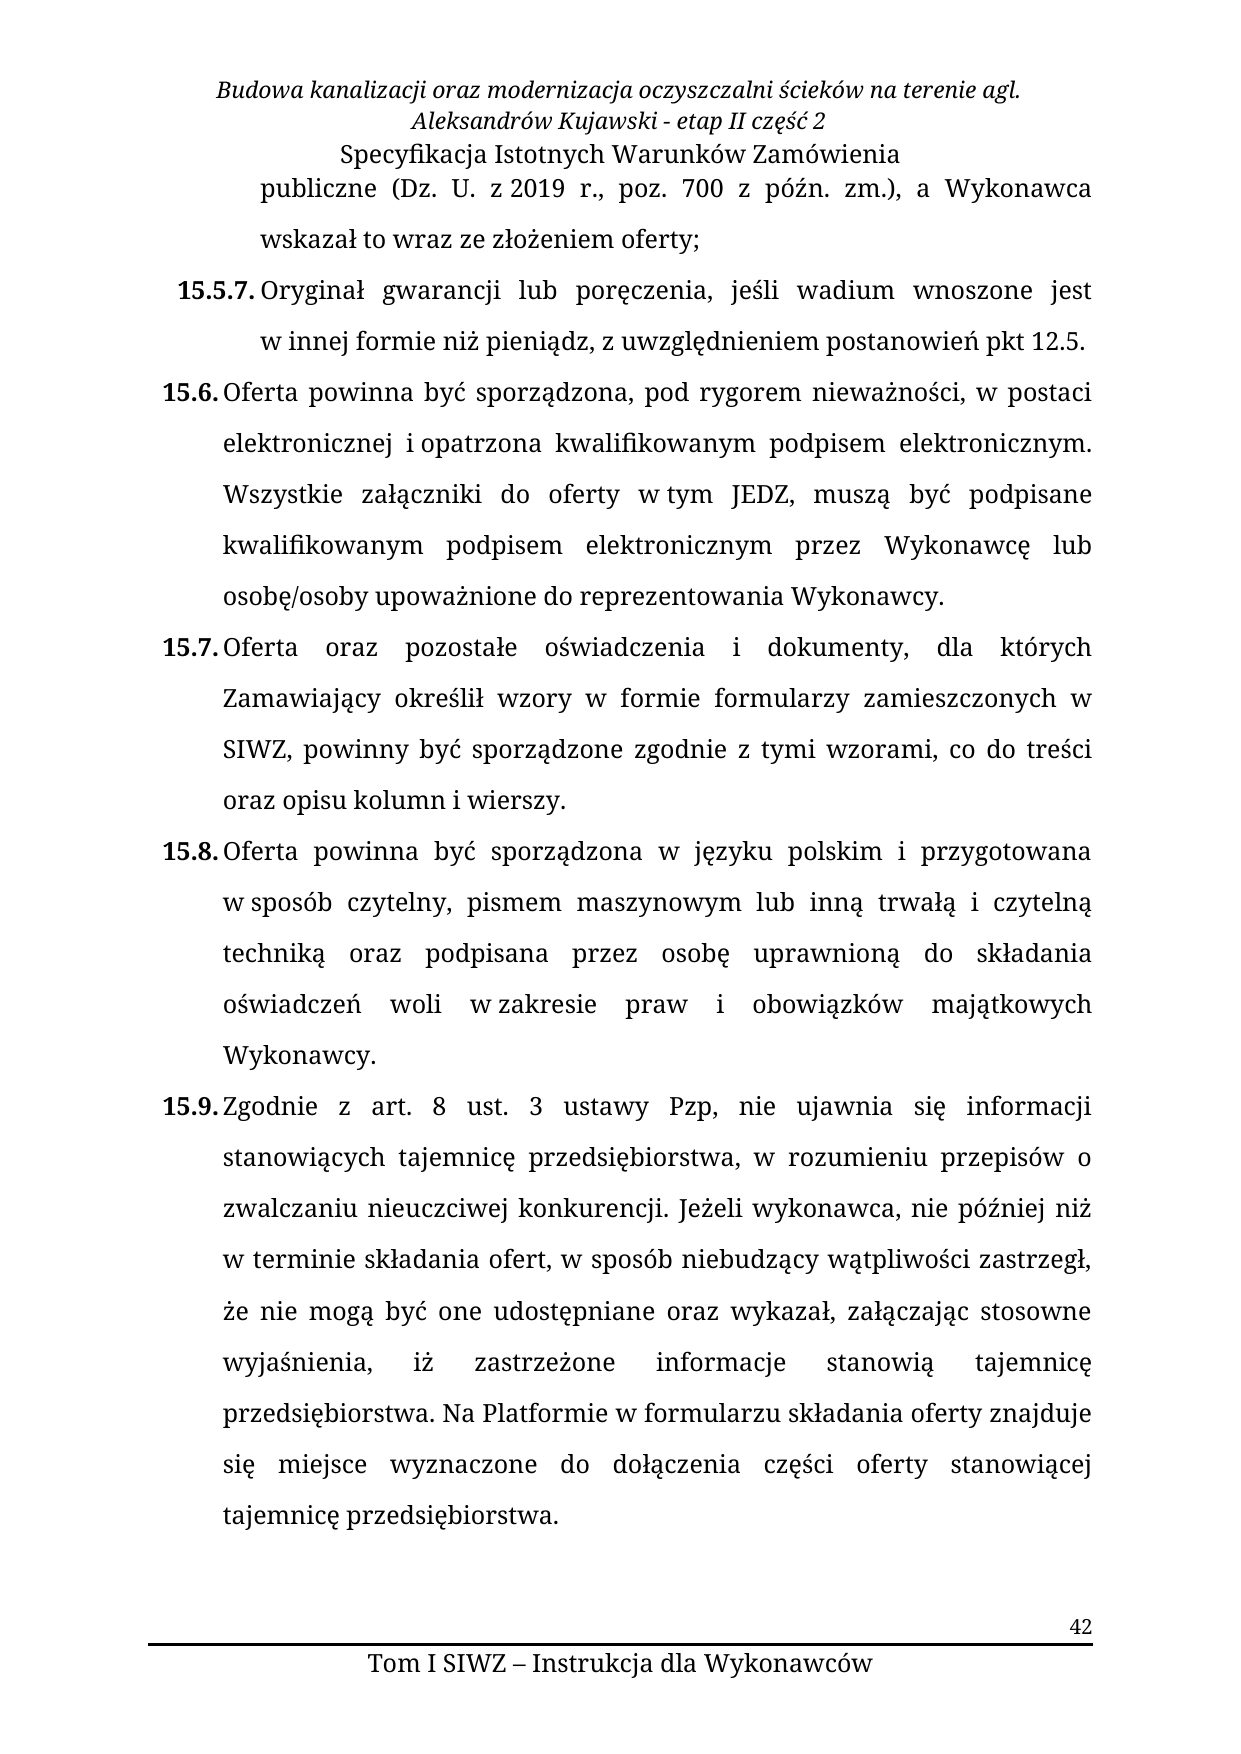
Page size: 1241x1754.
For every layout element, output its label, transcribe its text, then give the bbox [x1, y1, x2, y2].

list Oferta oraz pozostałe oświadczenia i dokumenty, dla których Zamawiający określił wzory w formie formularzy zamieszczonych w SIWZ, powinny być sporządzone zgodnie z tymi wzorami, co do treści oraz opisu kolumn i wierszy. [162, 630, 1093, 817]
list Oferta powinna być sporządzona w języku polskim i przygotowana w sposób czytelny, pismem maszynowym lub inną trwałą i czytelną techniką oraz podpisana przez osobę uprawnioną do składania oświadczeń woli w zakresie praw i obowiązków majątkowych Wykonawcy. [162, 834, 1093, 1072]
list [177, 170, 1093, 255]
list Oferta powinna być sporządzona, pod rygorem nieważności, w postaci elektronicznej i opatrzona kwalifikowanym podpisem elektronicznym. Wszystkie załączniki do oferty w tym JEDZ, muszą być podpisane kwalifikowanym podpisem elektronicznym przez Wykonawcę lub osobę/osoby upoważnione do reprezentowania Wykonawcy. [162, 374, 1093, 613]
list Zgodnie z art. 8 ust. 3 ustawy Pzp, nie ujawnia się informacji stanowiących tajemnicę przedsiębiorstwa, w rozumieniu przepisów o zwalczaniu nieuczciwej konkurencji. Jeżeli wykonawca, nie później niż w terminie składania ofert, w sposób niebudzący wątpliwości zastrzegł, że nie mogą być one udostępniane oraz wykazał, załączając stosowne wyjaśnienia, iż zastrzeżone informacje stanowią tajemnicę przedsiębiorstwa. Na Platformie w formularzu składania oferty znajduje się miejsce wyznaczone do dołączenia części oferty stanowiącej tajemnicę przedsiębiorstwa. [162, 1089, 1093, 1531]
list Oryginał gwarancji lub poręczenia, jeśli wadium wnoszone jest w innej formie niż pieniądz, z uwzględnieniem postanowień pkt 12.5. [177, 272, 1093, 357]
